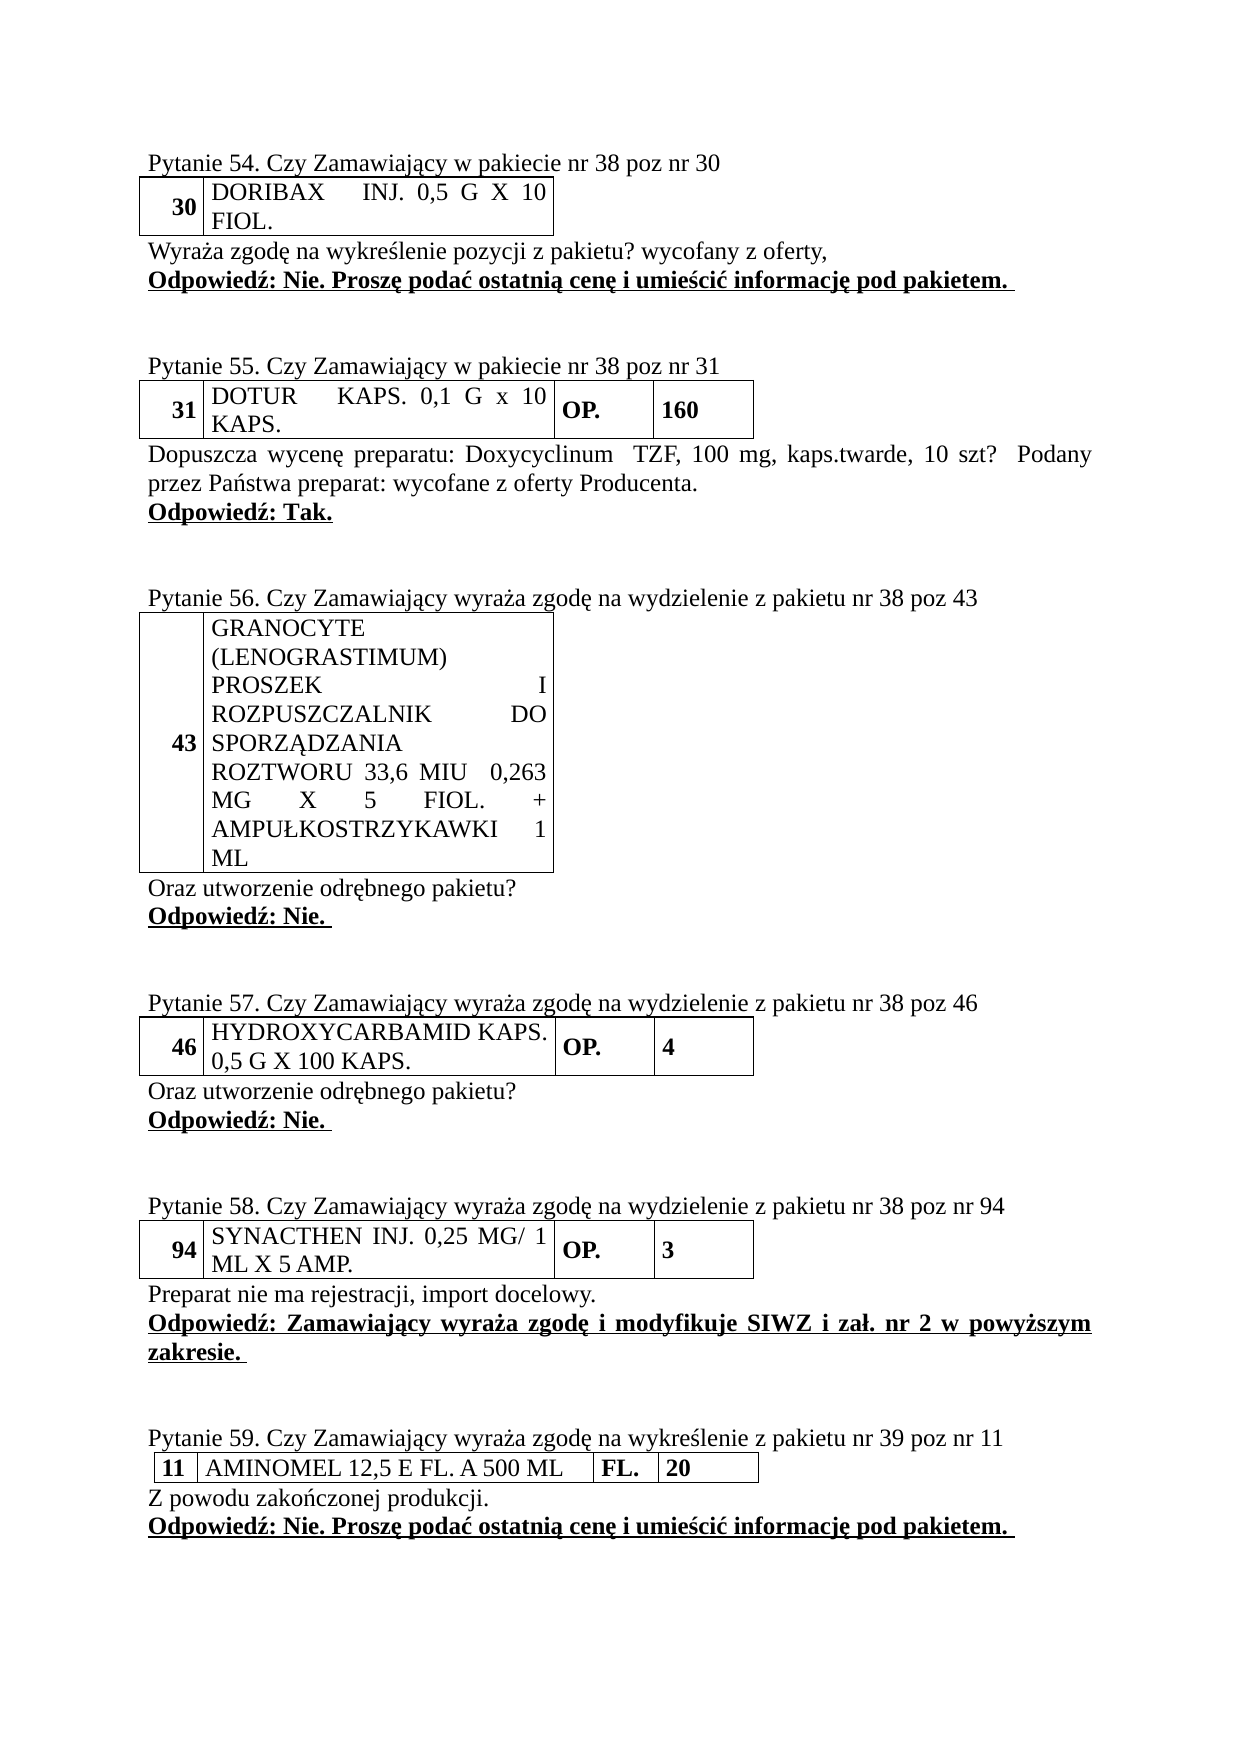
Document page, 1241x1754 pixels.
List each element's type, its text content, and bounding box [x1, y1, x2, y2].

table_header HYDROXYCARBAMID KAPS. X 100 KAPS. [204, 1018, 555, 1075]
text Odpowiedź: Nie. Proszę podać ostatnią cenę i umieścić informację pod pakietem. [148, 265, 1093, 293]
text Z powodu zakończonej produkcji. [148, 1483, 1093, 1511]
text Odpowiedź: Nie. Proszę podać ostatnią cenę i umieścić informację pod pakietem. [148, 1511, 1093, 1540]
text Odpowiedź: Zamawiający wyraża zgodę i modyfikuje SIWZ i zał. nr 2 w powyższym zakresie. [148, 1308, 1093, 1366]
text Odpowiedź: Nie. [148, 901, 1093, 930]
text Pytanie 56. Czy Zamawiający wyraża zgodę na wydzielenie z pakietu nr 38 poz 43 [148, 583, 1093, 612]
table_header 4 [655, 1018, 753, 1075]
table_header 20 [659, 1453, 758, 1482]
text Dopuszcza wycenę preparatu: Doxycyclinum TZF, 100 mg, kaps.twarde, 10 szt? Podany przez Państwa preparat: wycofane z oferty Producenta. [148, 439, 1093, 497]
table_header FL. [594, 1453, 658, 1482]
table_header 94 [140, 1221, 203, 1278]
table_header OP. [555, 381, 653, 438]
table_header OP. [556, 1018, 654, 1075]
table_header SYNACTHEN INJ. 0,25 MG/ 1 ML X 5 AMP. [204, 1221, 554, 1278]
text Oraz utworzenie odrębnego pakietu? [148, 1076, 1093, 1105]
table_header DOTUR KAPS. x 10 KAPS. [204, 381, 554, 438]
table_header 46 [140, 1018, 203, 1075]
table_header 43 [140, 613, 203, 872]
table_header OP. [555, 1221, 654, 1278]
text Odpowiedź: Nie. [148, 1105, 1093, 1133]
table_header GRANOCYTE (LENOGRASTIMUM) PROSZEK I ROZPUSZCZALNIK DO SPORZĄDZANIA ROZTWORU 33,6 MIU 0,263 MG X 5 FIOL. + AMPUŁKOSTRZYKAWKI 1 ML [204, 613, 553, 872]
text Pytanie 54. Czy Zamawiający w pakiecie nr 38 poz nr 30 [148, 148, 1093, 176]
text Preparat nie ma rejestracji, import docelowy. [148, 1279, 1093, 1308]
table_header 31 [140, 381, 203, 438]
text Oraz utworzenie odrębnego pakietu? [148, 873, 1093, 901]
table_header DORIBAX INJ. X 10 FIOL. [204, 178, 553, 235]
text Pytanie 58. Czy Zamawiający wyraża zgodę na wydzielenie z pakietu nr 38 poz nr 94 [148, 1191, 1093, 1220]
text Pytanie 55. Czy Zamawiający w pakiecie nr 38 poz nr 31 [148, 351, 1093, 380]
table_header 3 [655, 1221, 753, 1278]
text Pytanie 59. Czy Zamawiający wyraża zgodę na wykreślenie z pakietu nr 39 poz nr 11 [148, 1423, 1093, 1452]
text Pytanie 57. Czy Zamawiający wyraża zgodę na wydzielenie z pakietu nr 38 poz 46 [148, 988, 1093, 1016]
table_header 30 [140, 178, 203, 235]
table_header 160 [654, 381, 753, 438]
table_header AMINOMEL 12,5 E FL. A 500 ML [198, 1453, 593, 1482]
table_header 11 [155, 1453, 197, 1482]
list Odpowiedź: Tak. [148, 497, 1093, 526]
text Wyraża zgodę na wykreślenie pozycji z pakietu? wycofany z oferty, [148, 236, 1093, 265]
